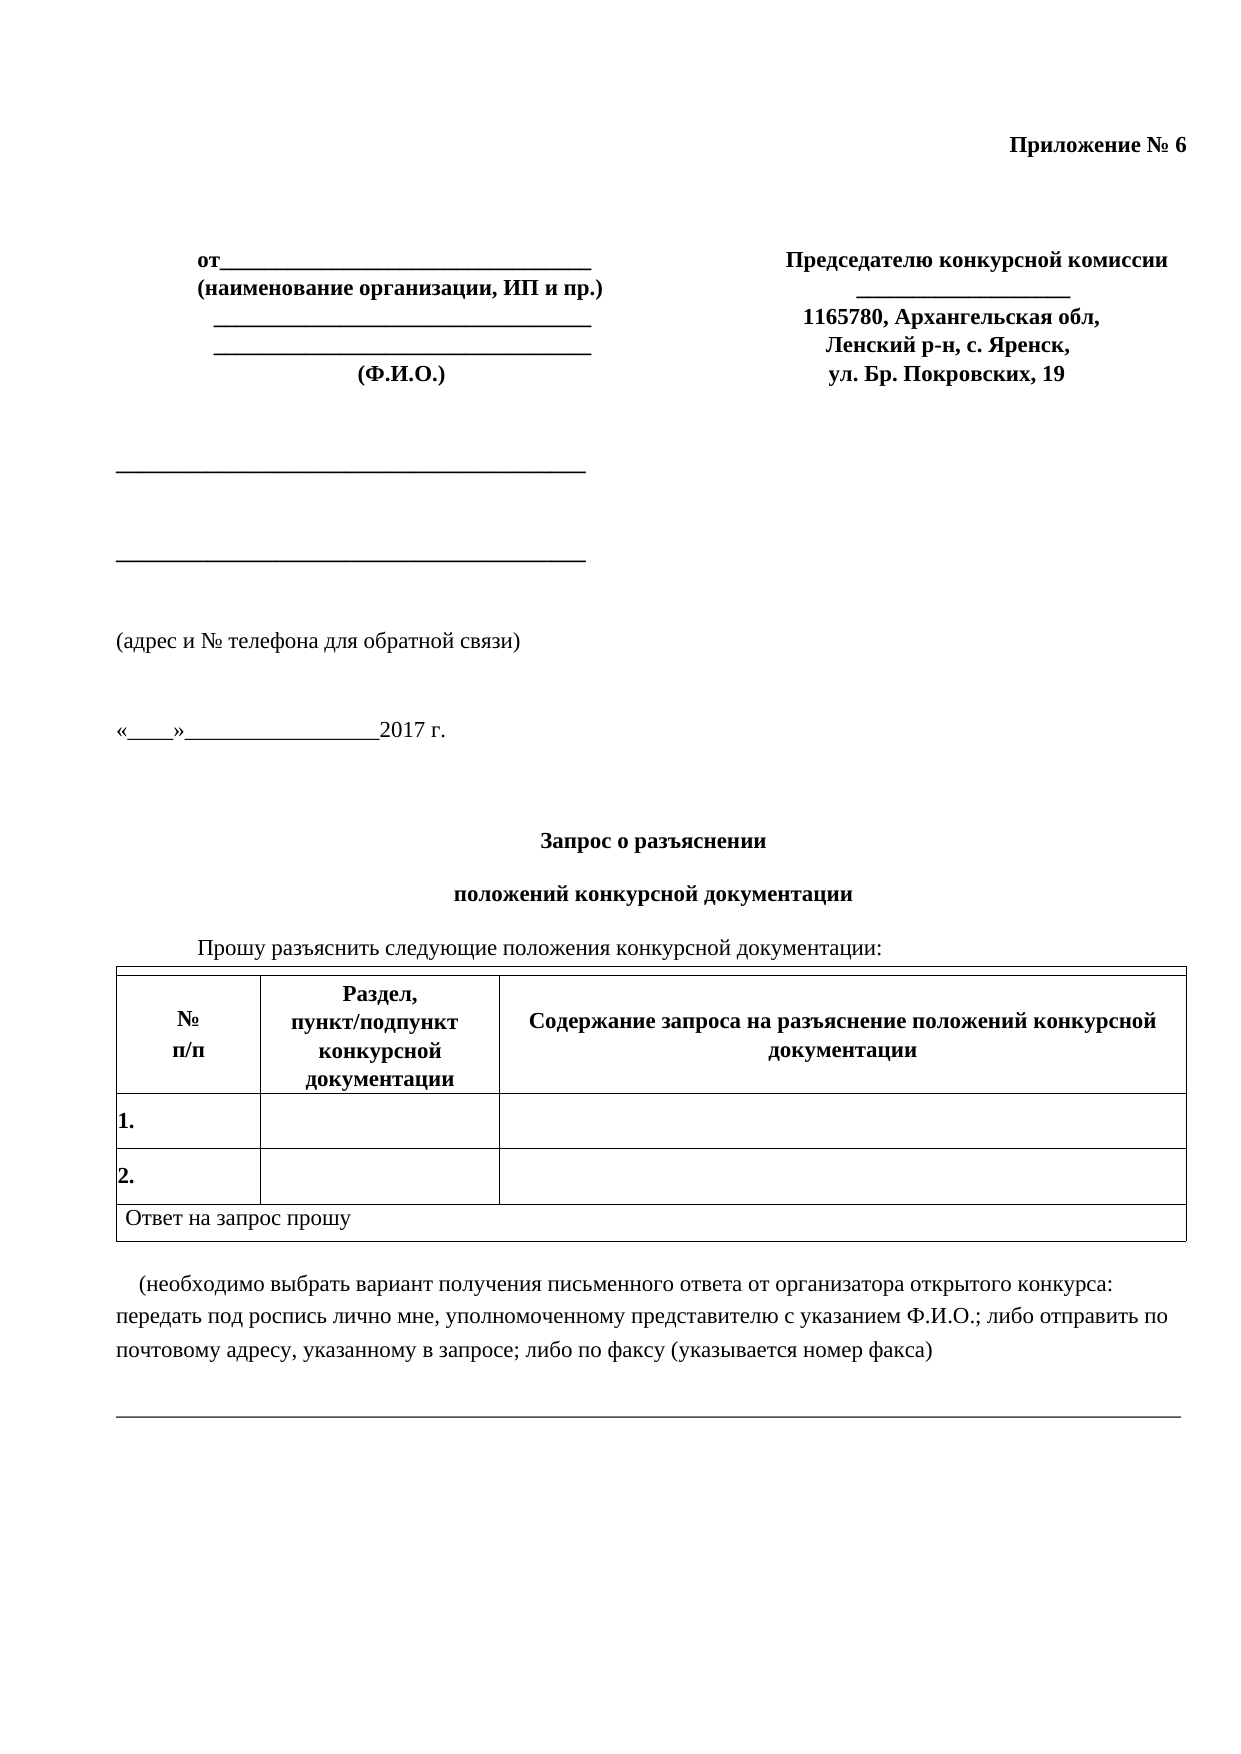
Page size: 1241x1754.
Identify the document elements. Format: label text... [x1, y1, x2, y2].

text _________________________________________ [116, 538, 1187, 565]
text «____»_________________2017 г. [116, 716, 1187, 743]
text от Председателю конкурсной комиссии [197, 244, 1187, 273]
table_cell [261, 1149, 499, 1203]
table_cell 1. [117, 1094, 260, 1147]
text (необходимо выбрать вариант получения письменного ответа от организатора открытого конкурса: передать под роспись лично мне, уполномоченному представителю с указанием Ф.И.О.; либо отправить по почтовому адресу, указанному в запросе; либо по факсу (указывается номер факса) [116, 1264, 1187, 1364]
text (наименование организации, ИП и пр.) [197, 273, 1187, 301]
text Ответ на запрос прошу [125, 1205, 1177, 1230]
text 1165780, Архангельская обл, [214, 301, 1187, 330]
text _______________________________________________________________________ [116, 1366, 1187, 1427]
text (Ф.И.О.) ул. Бр. Покровских, 19 [357, 358, 1187, 387]
table_cell [500, 1094, 1186, 1147]
table_cell 2. [117, 1149, 260, 1203]
text Ленский р-н, с. Яренск, [214, 330, 1187, 358]
text (адрес и № телефона для обратной связи) [116, 627, 1187, 654]
text _________________________________________ [116, 449, 1187, 476]
table_header Содержание запроса на разъяснение положений конкурсной документации [500, 976, 1186, 1092]
text Прошу разъяснить следующие положения конкурсной документации: [197, 912, 1187, 966]
table_header Раздел, пункт/подпункт конкурсной документации [261, 976, 499, 1092]
text Запрос о разъяснении положений конкурсной документации [120, 805, 1187, 912]
table_cell [261, 1094, 499, 1147]
table_header № п/п [117, 976, 260, 1092]
table_cell [500, 1149, 1186, 1203]
text Приложение № 6 [197, 130, 1187, 158]
